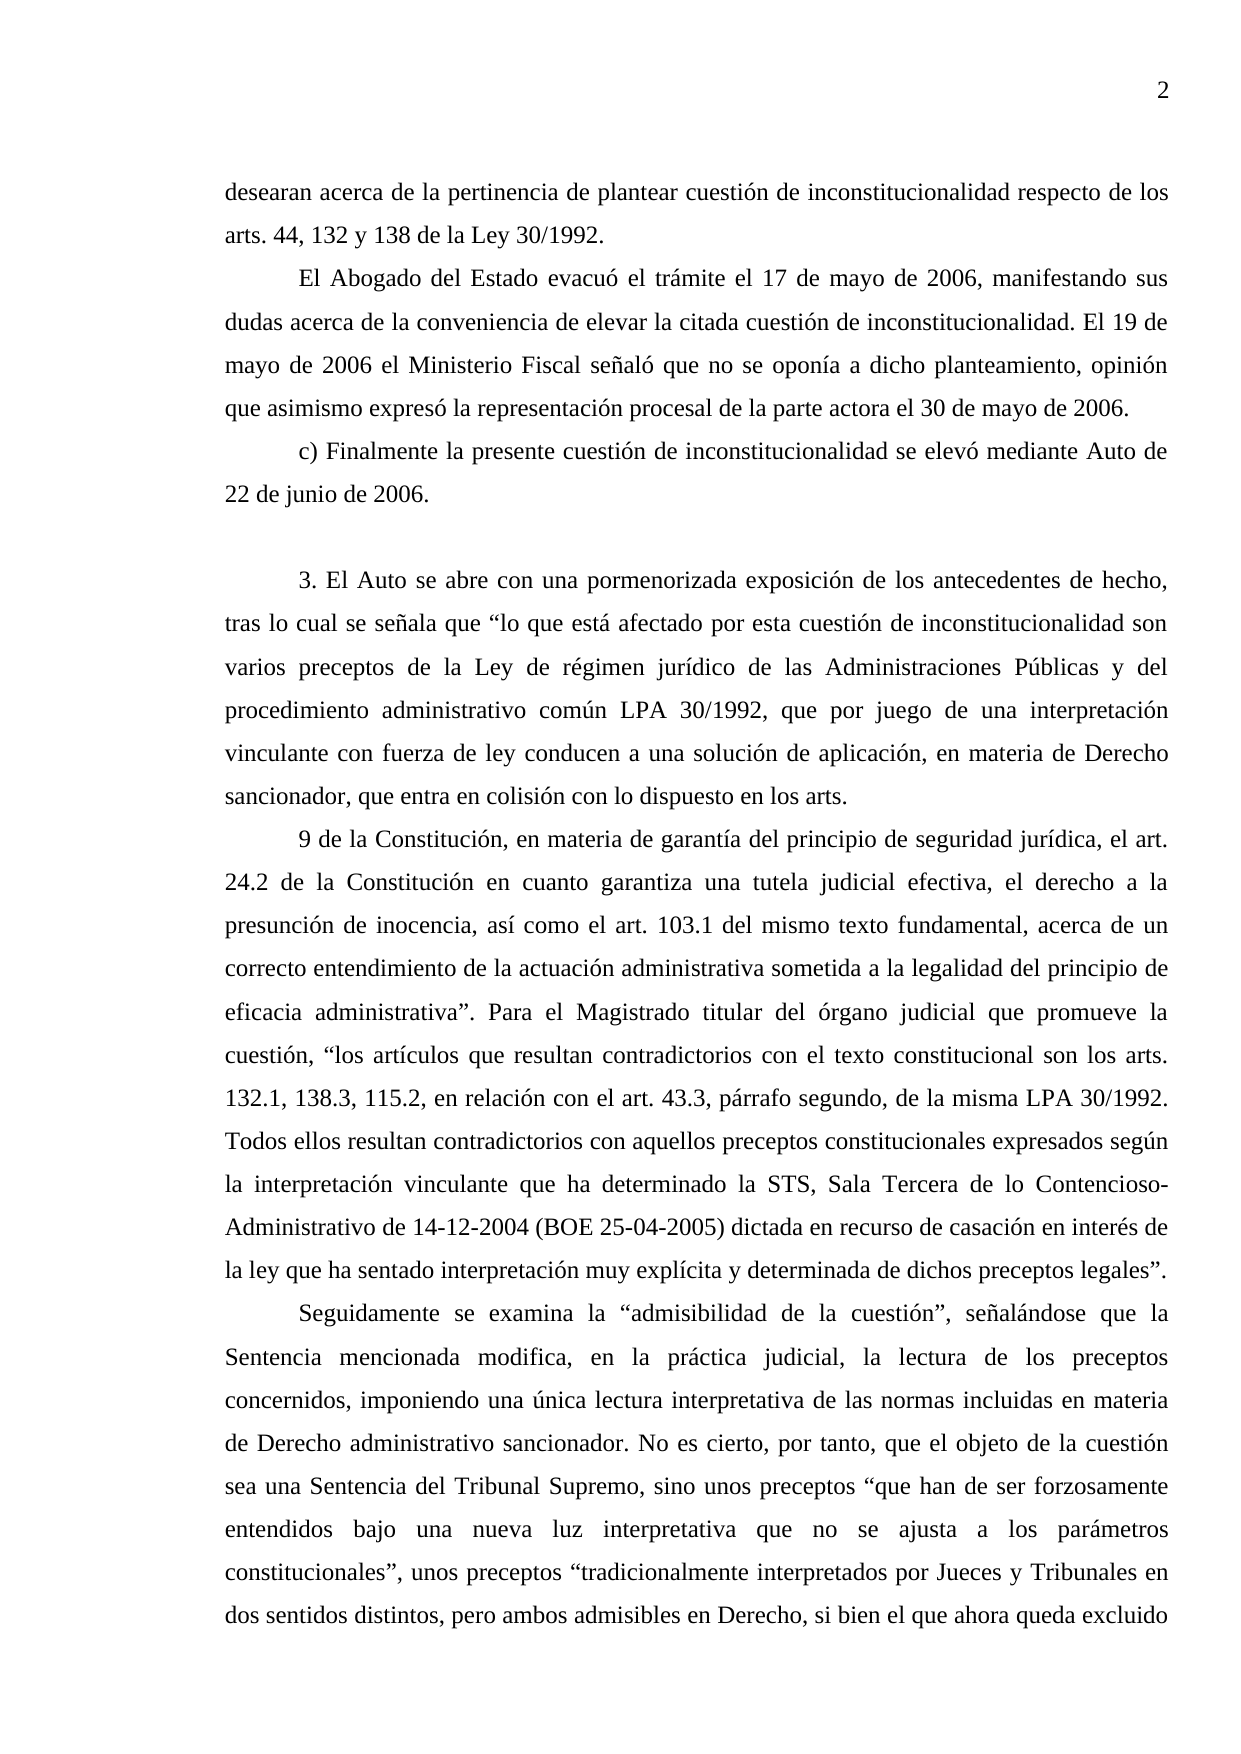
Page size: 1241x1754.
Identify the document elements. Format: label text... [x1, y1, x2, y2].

text 3. El Auto se abre con una pormenorizada exposición de los antecedentes de hecho, tras lo cual se señala que “lo que está afectado por esta cuestión de inconstitucionalidad son varios preceptos de la Ley de régimen jurídico de las Administraciones Públicas y del procedimiento administrativo común LPA 30/1992, que por juego de una interpretación vinculante con fuerza de ley conducen a una solución de aplicación, en materia de Derecho sancionador, que entra en colisión con lo dispuesto en los arts. [224, 565, 1169, 810]
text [224, 177, 1169, 249]
text El Abogado del Estado evacuó el trámite el 17 de mayo de 2006, manifestando sus dudas acerca de la conveniencia de elevar la citada cuestión de inconstitucionalidad. El 19 de mayo de 2006 el Ministerio Fiscal señaló que no se oponía a dicho planteamiento, opinión que asimismo expresó la representación procesal de la parte actora el 30 de mayo de 2006. [224, 263, 1169, 422]
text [224, 1298, 1169, 1629]
text c) Finalmente la presente cuestión de inconstitucionalidad se elevó mediante Auto de 22 de junio de 2006. [224, 436, 1169, 508]
text 9 de la Constitución, en materia de garantía del principio de seguridad jurídica, el art. 24.2 de la Constitución en cuanto garantiza una tutela judicial efectiva, el derecho a la presunción de inocencia, así como el art. 103.1 del mismo texto fundamental, acerca de un correcto entendimiento de la actuación administrativa sometida a la legalidad del principio de eficacia administrativa”. Para el Magistrado titular del órgano judicial que promueve la cuestión, “los artículos que resultan contradictorios con el texto constitucional son los arts. 132.1, 138.3, 115.2, en relación con el art. 43.3, párrafo segundo, de la misma LPA 30/1992. Todos ellos resultan contradictorios con aquellos preceptos constitucionales expresados según la interpretación vinculante que ha determinado la STS, Sala Tercera de lo Contencioso-Administrativo de 14-12-2004 (BOE 25-04-2005) dictada en recurso de casación en interés de la ley que ha sentado interpretación muy explícita y determinada de dichos preceptos legales”. [224, 824, 1169, 1284]
